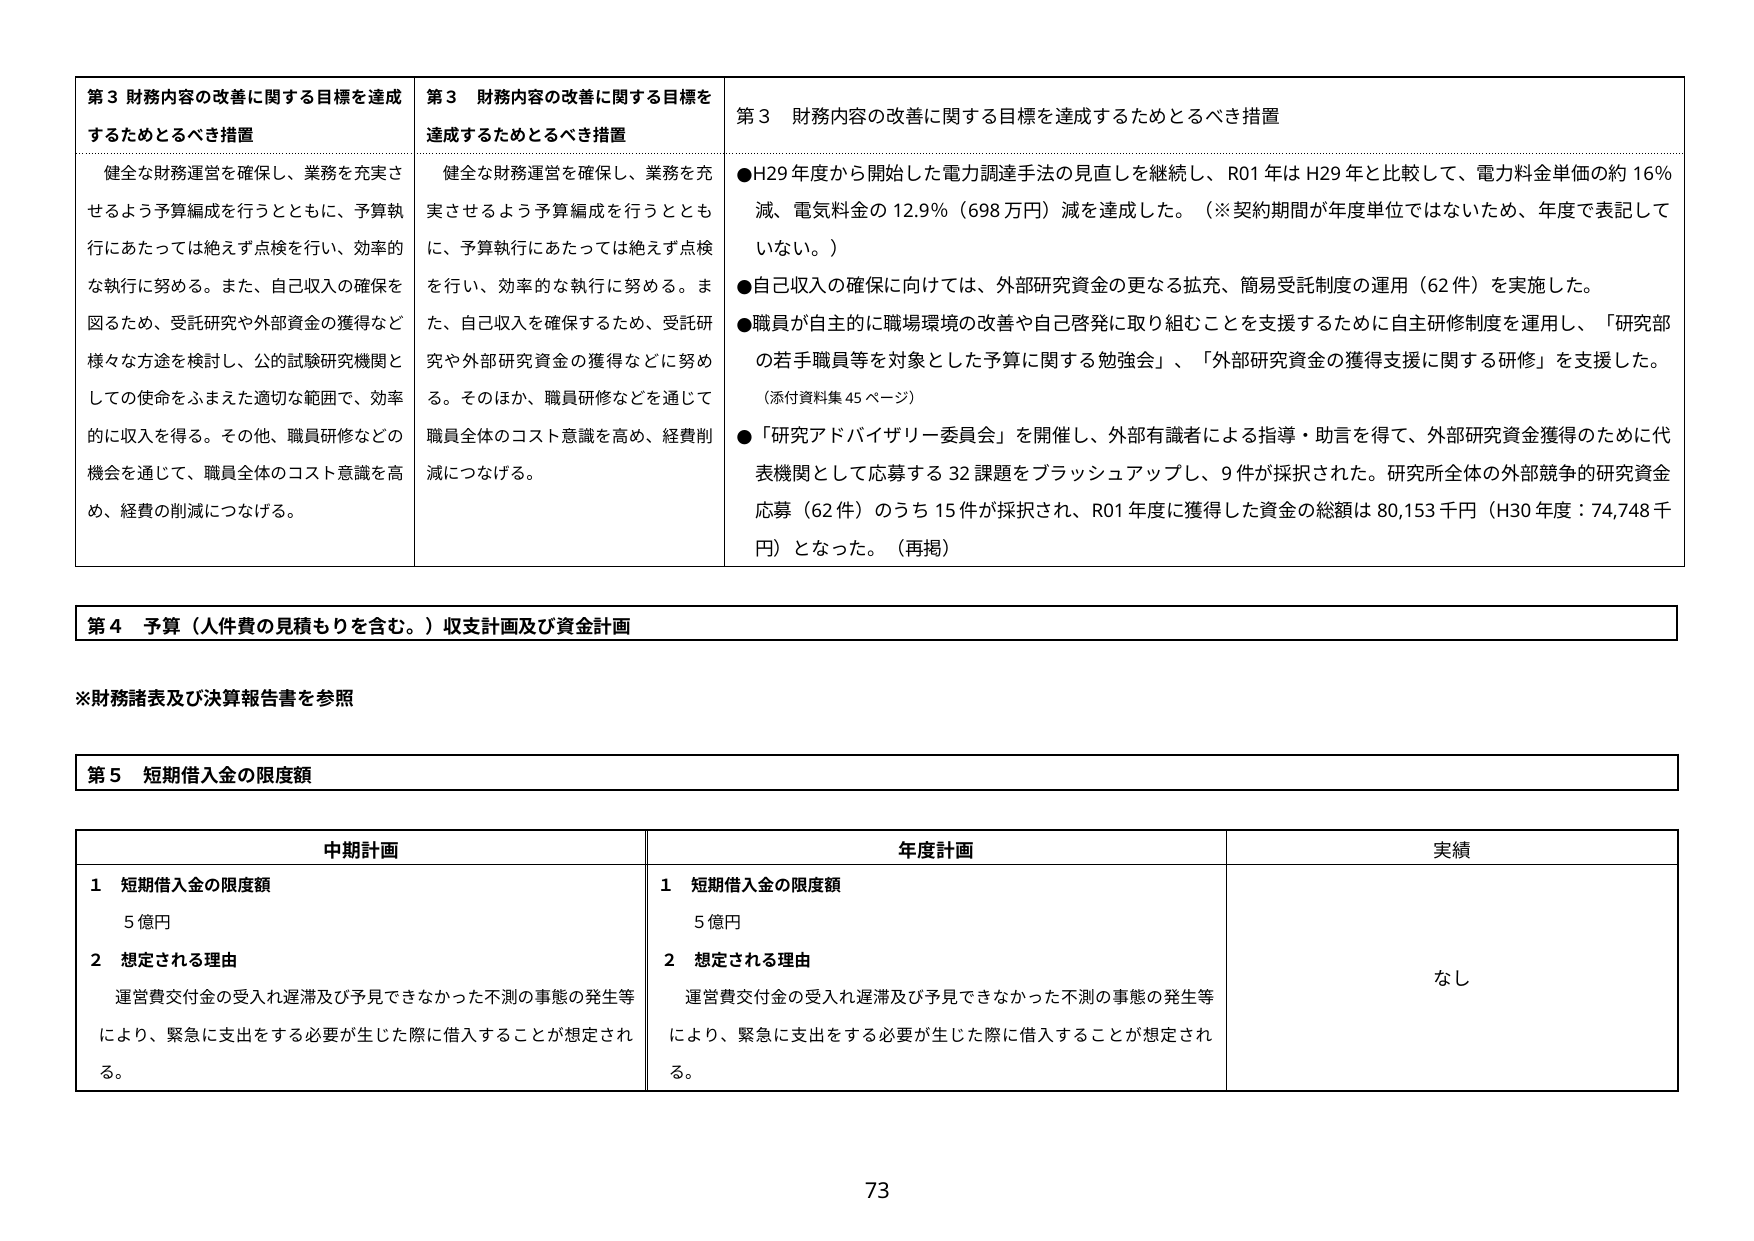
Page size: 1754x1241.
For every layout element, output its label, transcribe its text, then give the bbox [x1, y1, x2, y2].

table_cell 第３ 財務内容の改善に関する目標を達成するためとるべき措置 [725, 78, 1684, 152]
table_cell 第３ 財務内容の改善に関する目標を達成するためとるべき措置 [76, 78, 414, 152]
table_header 中期計画 [77, 831, 645, 864]
table_header 実績 [1227, 831, 1677, 864]
table_cell 第３ 財務内容の改善に関する目標を達成するためとるべき措置 [415, 78, 724, 152]
table_cell 健全な財務運営を確保し、業務を充実させるよう予算編成を行うとともに、予算執行にあたっては絶えず点検を行い、効率的な執行に努める。また、自己収入を確保するため、受託研究や外部研究資金の獲得などに努める。そのほか、職員研修などを通じて職員全体のコスト意識を高め、経費削減につなげる。 [415, 153, 724, 566]
table_header 第５ 短期借入金の限度額 [77, 756, 1677, 789]
table_cell なし [1227, 865, 1677, 1090]
table_header 年度計画 [648, 831, 1226, 864]
table_cell ●H29年度から開始した電力調達手法の見直しを継続し、R01年はH29年と比較して、電力料金単価の約16％減、電気料金の12.9％（698万円）減を達成した。（※契約期間が年度単位ではないため、年度で表記していない。） ●自己収入の確保に向けては、外部研究資金の更なる拡充、簡易受託制度の運用（62件）を実施した。 ●職員が自主的に職場環境の改善や自己啓発に取り組むことを支援するために自主研修制度を運用し、「研究部の若手職員等を対象とした予算に関する勉強会」、「外部研究資金の獲得支援に関する研修」を支援した。（添付資料集45ページ） ●「研究アドバイザリー委員会」を開催し、外部有識者による指導・助言を得て、外部研究資金獲得のために代表機関として応募する32課題をブラッシュアップし、9件が採択された。研究所全体の外部競争的研究資金応募（62件）のうち15件が採択され、R01年度に獲得した資金の総額は80,153千円（H30年度：74,748千円）となった。（再掲） [725, 153, 1684, 566]
table_cell 健全な財務運営を確保し、業務を充実させるよう予算編成を行うとともに、予算執行にあたっては絶えず点検を行い、効率的な執行に努める。また、自己収入の確保を図るため、受託研究や外部資金の獲得など様々な方途を検討し、公的試験研究機関としての使命をふまえた適切な範囲で、効率的に収入を得る。その他、職員研修などの機会を通じて、職員全体のコスト意識を高め、経費の削減につなげる。 [76, 153, 414, 566]
table_cell １ 短期借入金の限度額 ５億円 ２ 想定される理由 運営費交付金の受入れ遅滞及び予見できなかった不測の事態の発生等により、緊急に支出をする必要が生じた際に借入することが想定される。 [648, 865, 1226, 1090]
table_header 第４ 予算（人件費の見積もりを含む。）収支計画及び資金計画 [77, 607, 1676, 639]
table_cell １ 短期借入金の限度額 ５億円 ２ 想定される理由 運営費交付金の受入れ遅滞及び予見できなかった不測の事態の発生等により、緊急に支出をする必要が生じた際に借入することが想定される。 [77, 865, 645, 1090]
text ※財務諸表及び決算報告書を参照 [75, 678, 1679, 716]
